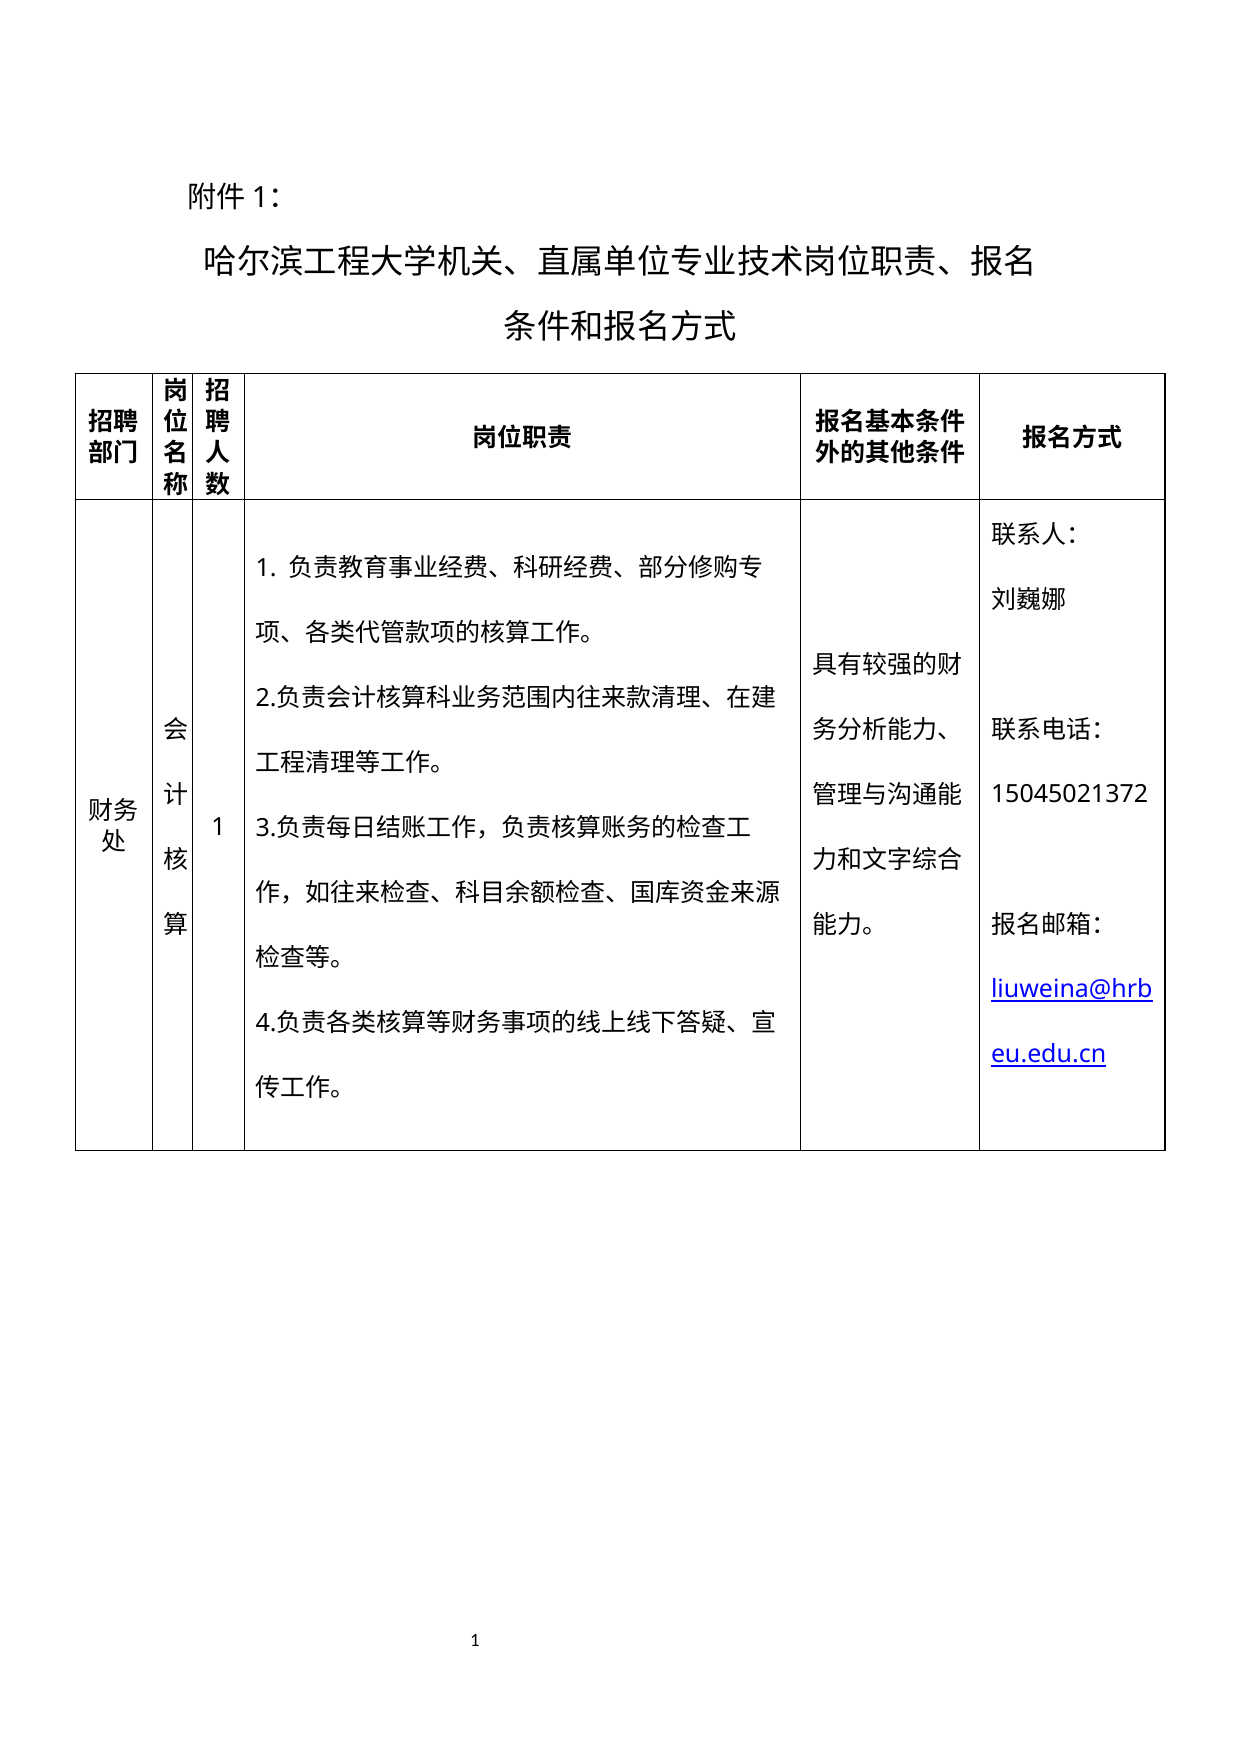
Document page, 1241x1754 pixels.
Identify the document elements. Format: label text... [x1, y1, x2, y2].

table_cell 1 [193, 500, 244, 1150]
text 哈尔滨工程大学机关、直属单位专业技术岗位职责、报名条件和报名方式 [187, 227, 1053, 357]
table_cell 具有较强的财务分析能力、管理与沟通能力和文字综合能力。 [801, 500, 979, 1150]
table_cell 联系人： 刘巍娜 联系电话： 15045021372 报名邮箱： liuweina@hrbeu.edu.cn [980, 500, 1164, 1150]
text 附件1： [187, 162, 1053, 227]
table_header 招聘人数 [193, 374, 244, 499]
table_header 岗位职责 [245, 374, 800, 499]
table_cell 财务处 [76, 500, 152, 1150]
table_cell 会计核算 [153, 500, 192, 1150]
table_header 岗位名称 [153, 374, 192, 499]
table_header 招聘 部门 [76, 374, 152, 499]
table_header 报名基本条件外的其他条件 [801, 374, 979, 499]
table_cell 负责教育事业经费、科研经费、部分修购专项、各类代管款项的核算工作。 2.负责会计核算科业务范围内往来款清理、在建工程清理等工作。 3.负责每日结账工作，负责核算账务的检查工作，如往来检查、科目余额检查、国库资金来源检查等。 4.负责各类核算等财务事项的线上线下答疑、宣传工作。 [245, 500, 800, 1150]
table_header 报名方式 [980, 374, 1164, 499]
